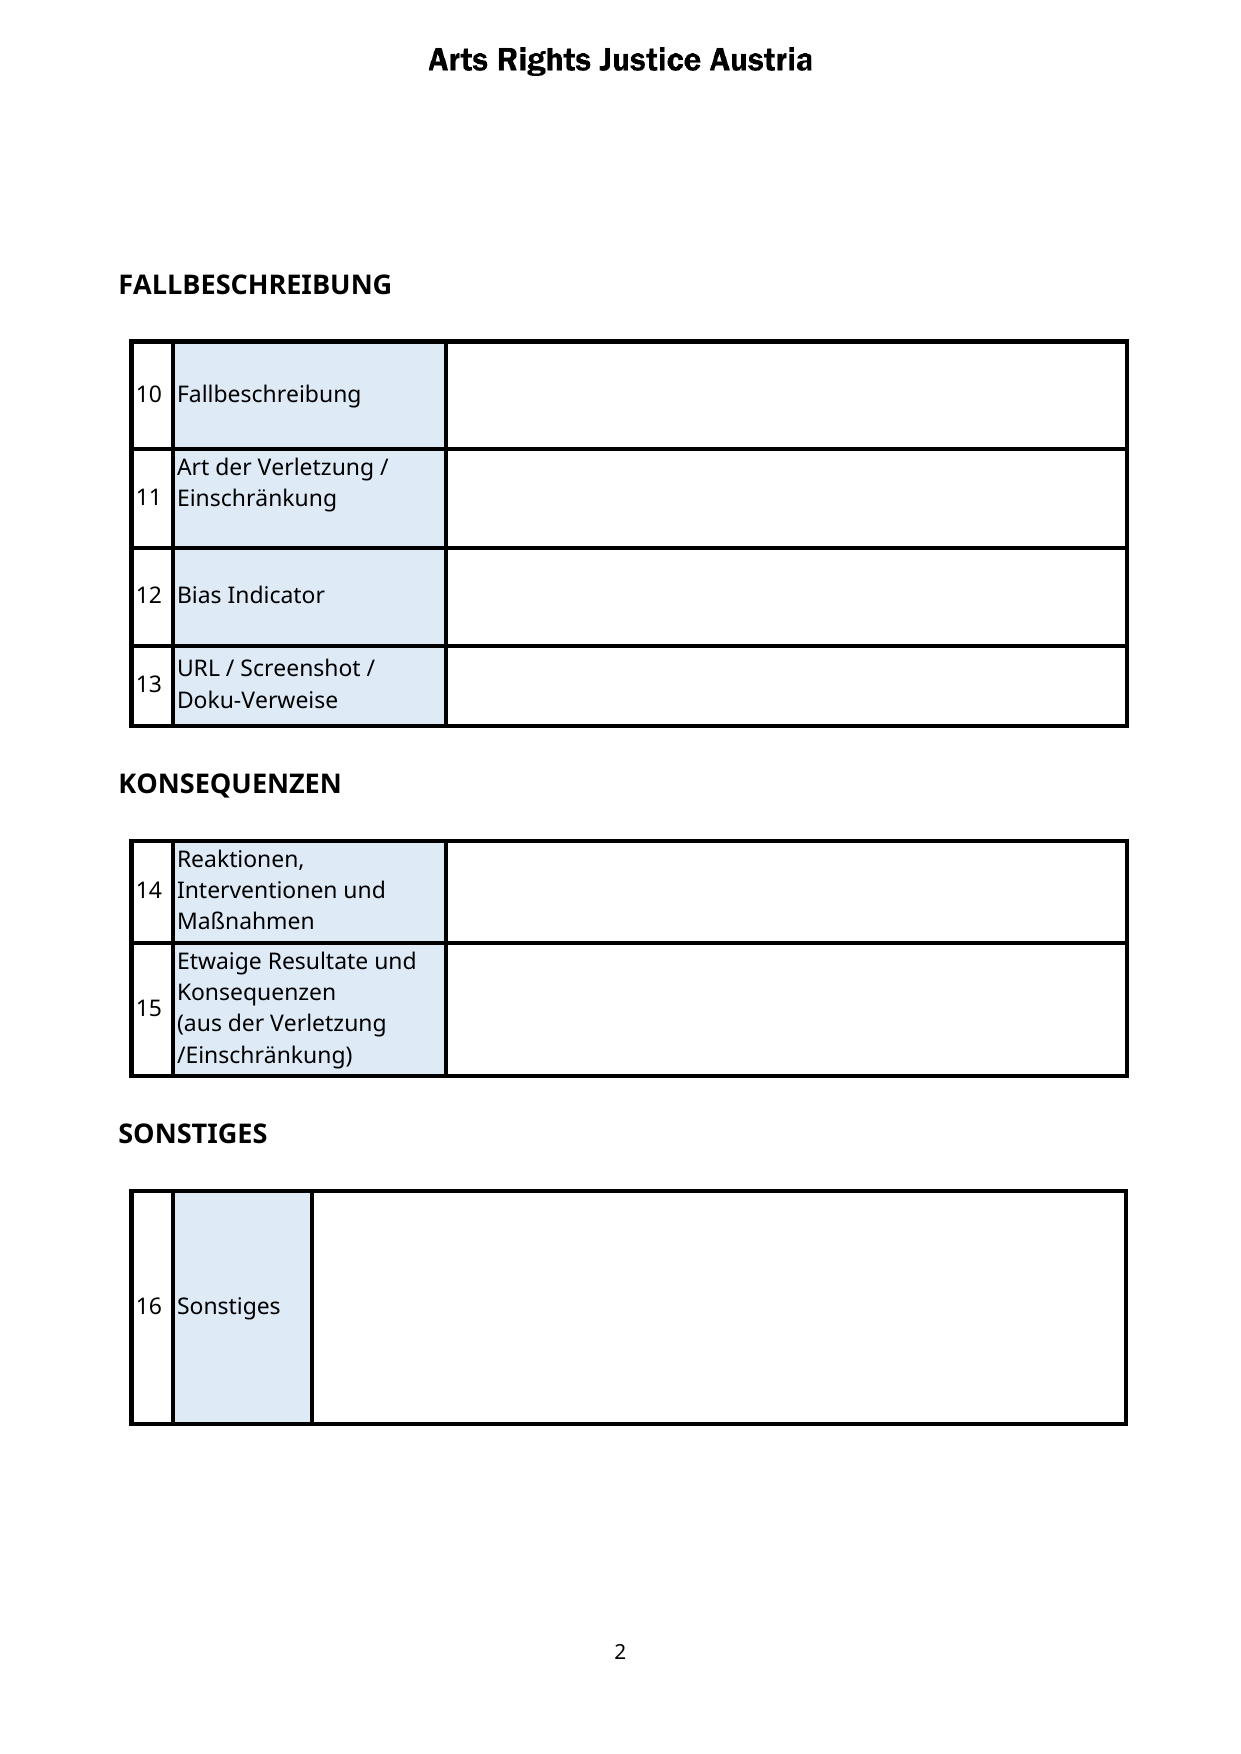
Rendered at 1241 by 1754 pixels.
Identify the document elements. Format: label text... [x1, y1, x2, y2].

table_cell 11 [134, 451, 171, 546]
table_header 14 [134, 843, 171, 941]
table_cell Etwaige Resultate und Konsequenzen (aus der Verletzung /Einschränkung) [175, 945, 444, 1074]
table_header Sonstiges [175, 1193, 310, 1422]
table_cell [448, 945, 1125, 1074]
table_cell Art der Verletzung / Einschränkung [175, 451, 444, 546]
table_header [314, 1193, 1124, 1422]
table_header [448, 344, 1125, 447]
table_cell 13 [134, 648, 171, 724]
table_cell 12 [134, 550, 171, 644]
text KONSEQUENZEN [118, 765, 1122, 802]
table_header Reaktionen, Interventionen und Maßnahmen [175, 843, 444, 941]
table_header Fallbeschreibung [175, 344, 444, 447]
table_header 16 [134, 1193, 171, 1422]
text FALLBESCHREIBUNG [118, 266, 1122, 302]
table_cell 15 [134, 945, 171, 1074]
table_header [448, 843, 1125, 941]
table_cell Bias Indicator [175, 550, 444, 644]
table_cell URL / Screenshot / Doku-Verweise [175, 648, 444, 724]
text SONSTIGES [118, 1115, 1122, 1152]
picture [428, 47, 812, 76]
table_cell [448, 550, 1125, 644]
table_header 10 [134, 344, 171, 447]
table_cell [448, 648, 1125, 724]
table_cell [448, 451, 1125, 546]
